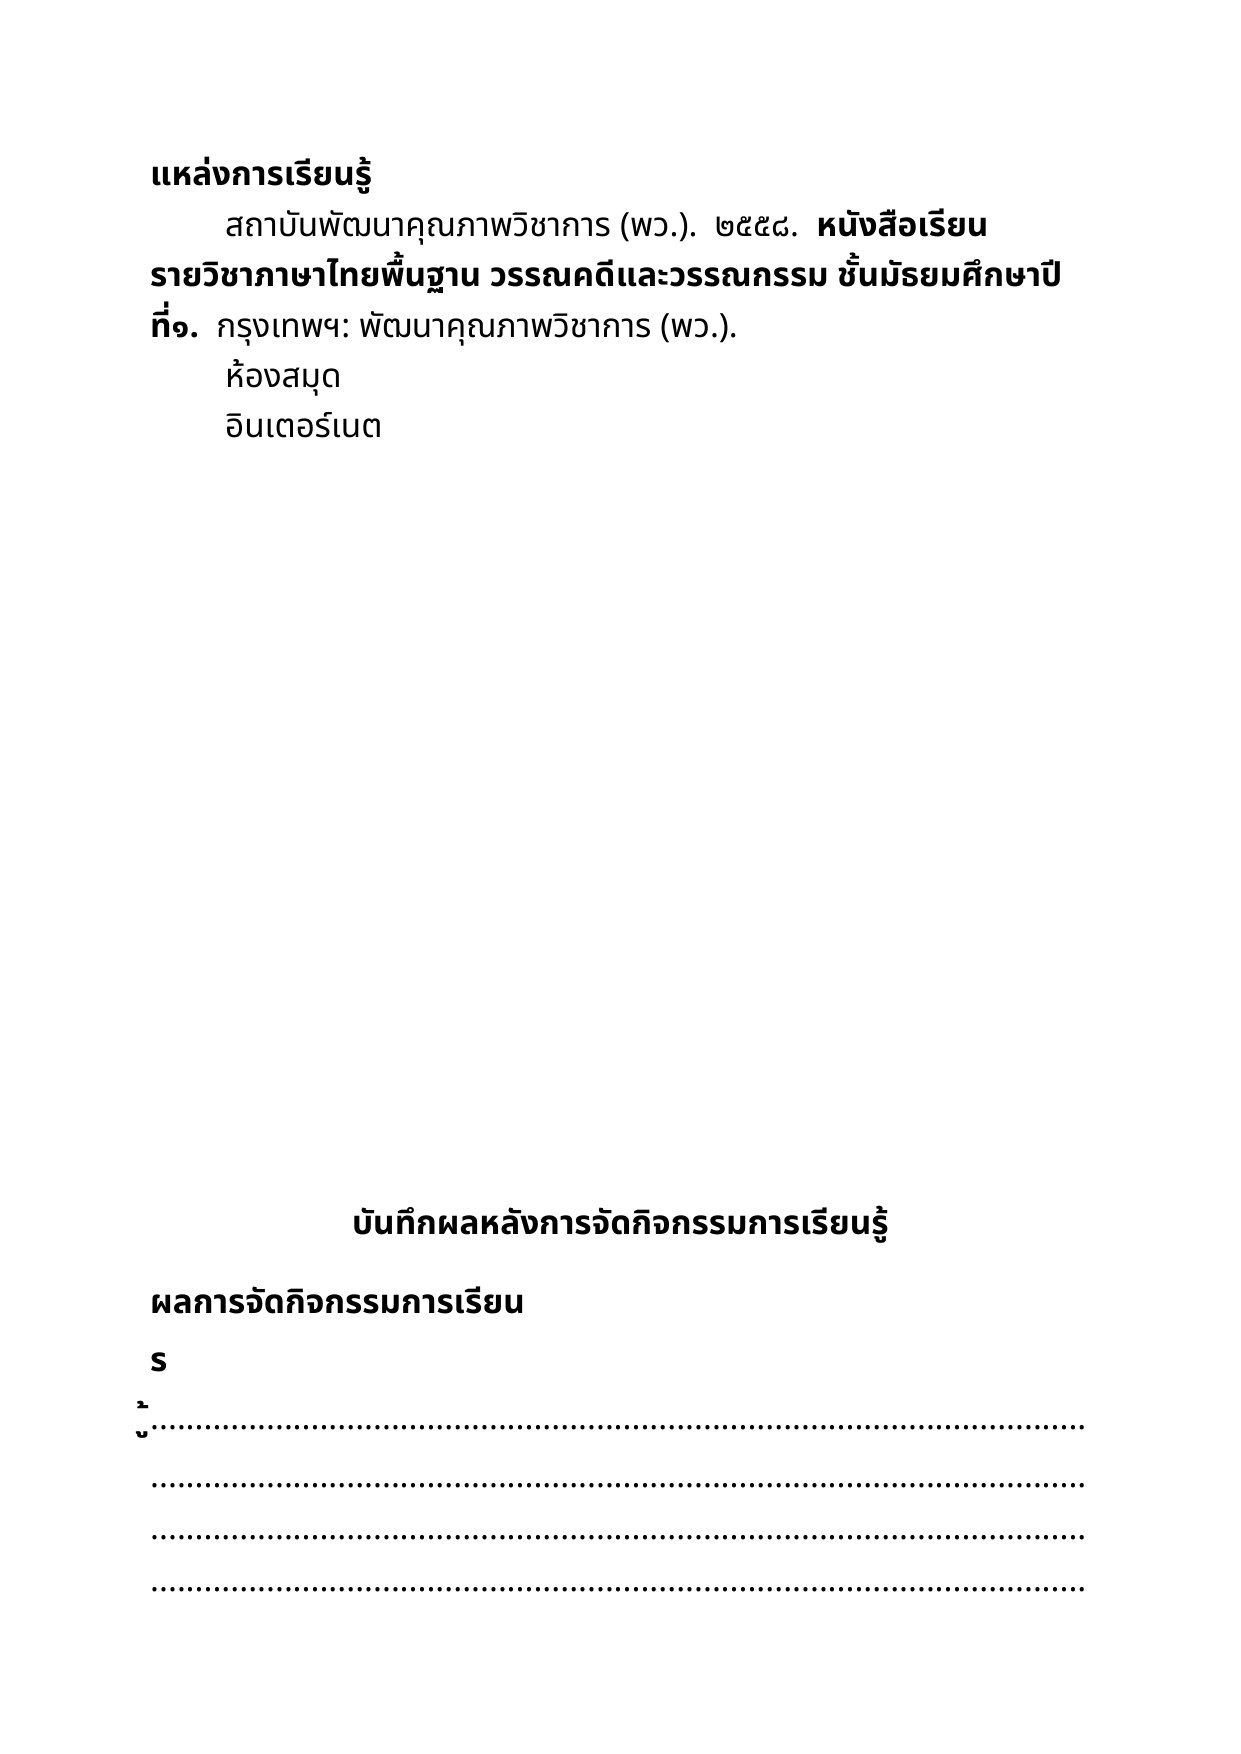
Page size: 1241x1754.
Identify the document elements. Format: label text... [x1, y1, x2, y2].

text สถาบันพัฒนาคุณภาพวิชาการ (พว.). ๒๕๕๘. หนังสือเรียนรายวิชาภาษาไทยพื้นฐาน วรรณคดีและวรรณกรรม ชั้นมัธยมศึกษาปีที่๑. กรุงเทพฯ: พัฒนาคุณภาพวิชาการ (พว.). [150, 200, 1090, 352]
text บันทึกผลหลังการจัดกิจกรรมการเรียนรู้ [150, 1199, 1090, 1250]
text อินเตอร์เนต [150, 402, 1090, 453]
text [150, 1278, 1090, 1601]
text แหล่งการเรียนรู้ [150, 150, 1090, 200]
text ห้องสมุด [150, 352, 1090, 402]
